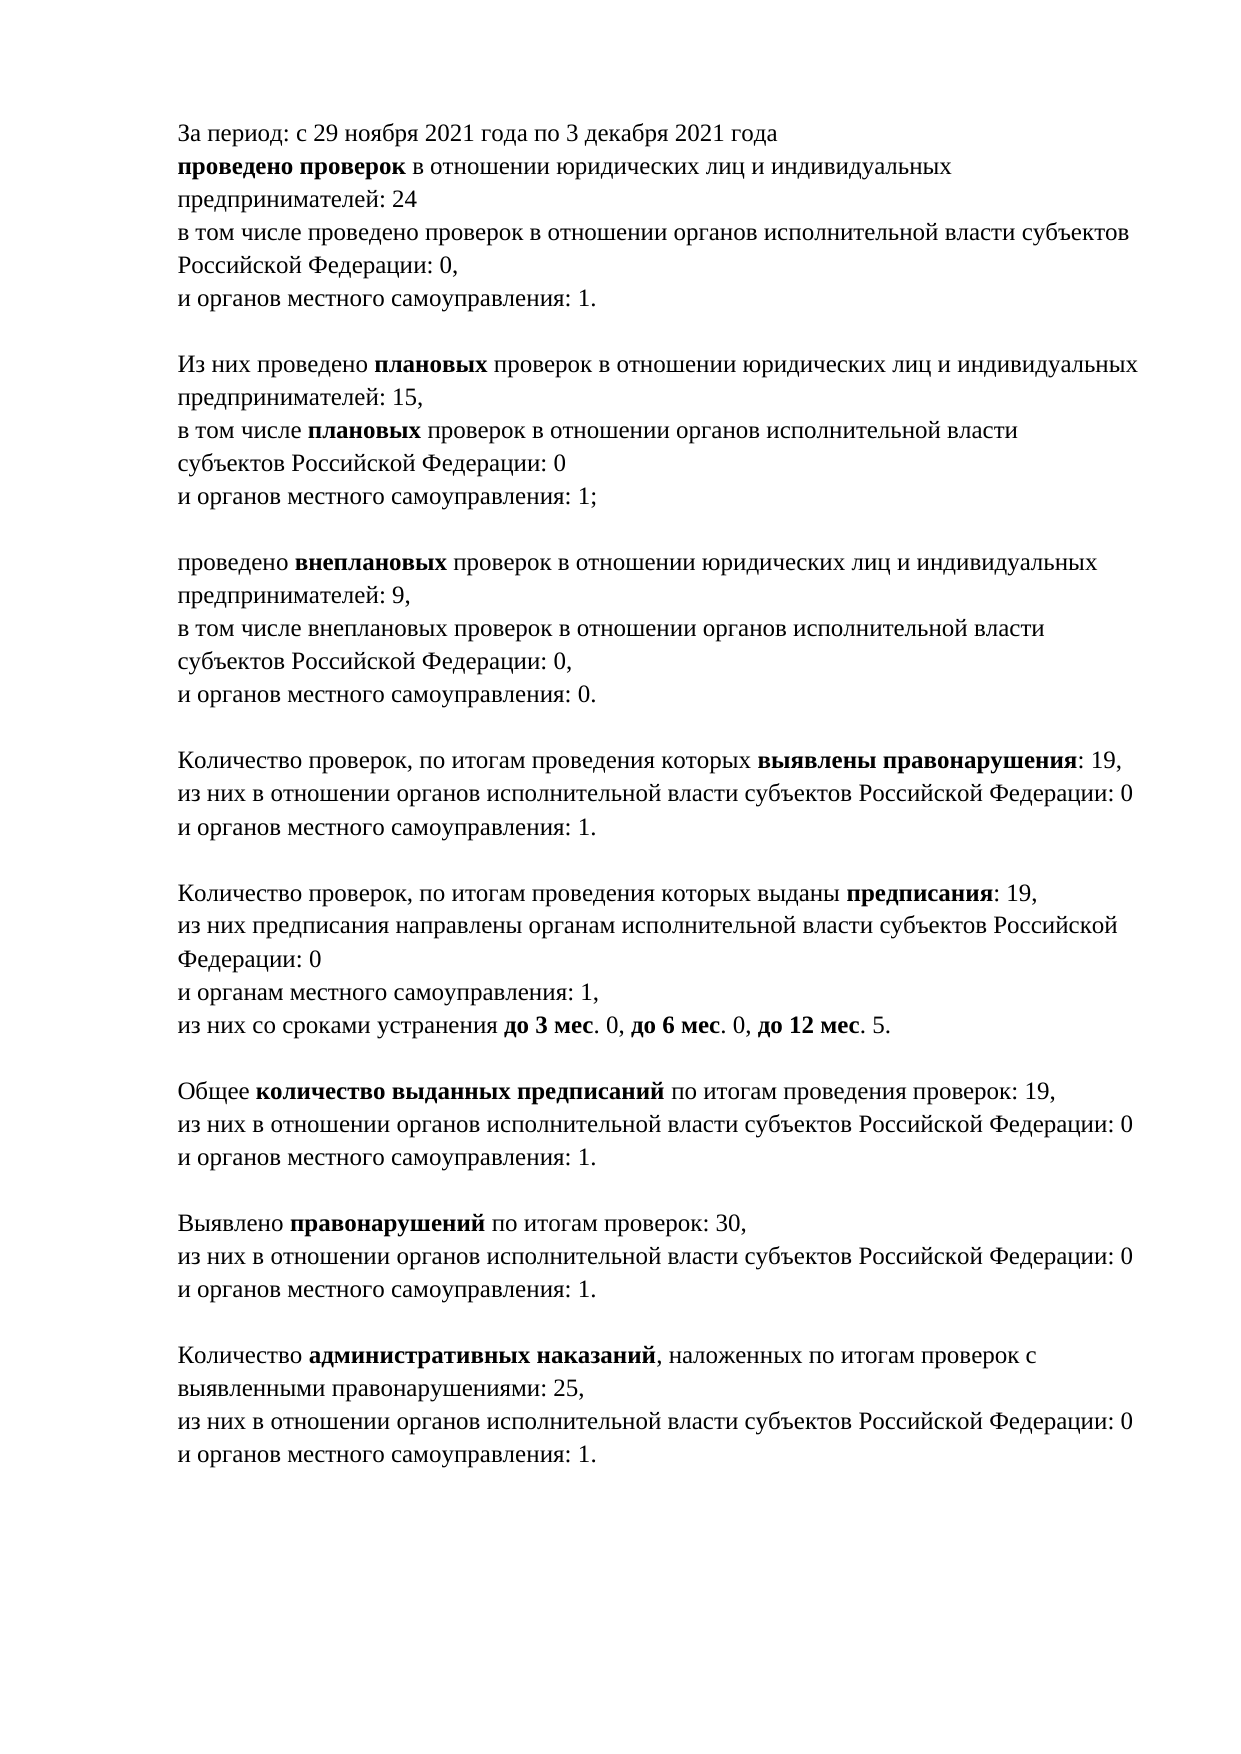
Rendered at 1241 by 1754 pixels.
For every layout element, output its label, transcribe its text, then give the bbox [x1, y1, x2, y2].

text и органов местного самоуправления: 0. [177, 679, 1152, 708]
text проведено внеплановых проверок в отношении юридических лиц и индивидуальных предпринимателей: 9, [177, 547, 1152, 609]
text За период: с 29 ноября 2021 года по 3 декабря 2021 года [177, 118, 1152, 147]
text субъектов Российской Федерации: 0 [177, 448, 1152, 477]
text из них в отношении органов исполнительной власти субъектов Российской Федерации: 0 [177, 1241, 1152, 1269]
text Общее количество выданных предписаний по итогам проведения проверок: 19, [177, 1076, 1152, 1104]
text и органов местного самоуправления: 1. [177, 1142, 1152, 1171]
text из них со сроками устранения до 3 мес. 0, до 6 мес. 0, до 12 мес. 5. [177, 1010, 1152, 1038]
text в том числе проведено проверок в отношении органов исполнительной власти субъектов Российской Федерации: 0, [177, 217, 1152, 279]
text из них в отношении органов исполнительной власти субъектов Российской Федерации: 0 [177, 1109, 1152, 1137]
text в том числе внеплановых проверок в отношении органов исполнительной власти субъектов Российской Федерации: 0, [177, 613, 1152, 675]
text и органов местного самоуправления: 1; [177, 481, 1152, 510]
text из них в отношении органов исполнительной власти субъектов Российской Федерации: 0 [177, 778, 1152, 807]
text и органов местного самоуправления: 1. [177, 1274, 1152, 1303]
text из них предписания направлены органам исполнительной власти субъектов Российской Федерации: 0 [177, 911, 1152, 972]
text и органов местного самоуправления: 1. [177, 283, 1152, 312]
text и органам местного самоуправления: 1, [177, 977, 1152, 1005]
text Количество административных наказаний, наложенных по итогам проверок с выявленными правонарушениями: 25, [177, 1340, 1152, 1402]
text и органов местного самоуправления: 1. [177, 1439, 1152, 1468]
text Количество проверок, по итогам проведения которых выданы предписания: 19, [177, 878, 1152, 906]
text Количество проверок, по итогам проведения которых выявлены правонарушения: 19, [177, 746, 1152, 774]
text проведено проверок в отношении юридических лиц и индивидуальных [177, 151, 1152, 180]
text из них в отношении органов исполнительной власти субъектов Российской Федерации: 0 [177, 1406, 1152, 1435]
text в том числе плановых проверок в отношении органов исполнительной власти [177, 415, 1152, 444]
text Из них проведено плановых проверок в отношении юридических лиц и индивидуальных предпринимателей: 15, [177, 349, 1152, 411]
text Выявлено правонарушений по итогам проверок: 30, [177, 1208, 1152, 1237]
text и органов местного самоуправления: 1. [177, 812, 1152, 840]
text предпринимателей: 24 [177, 184, 1152, 213]
